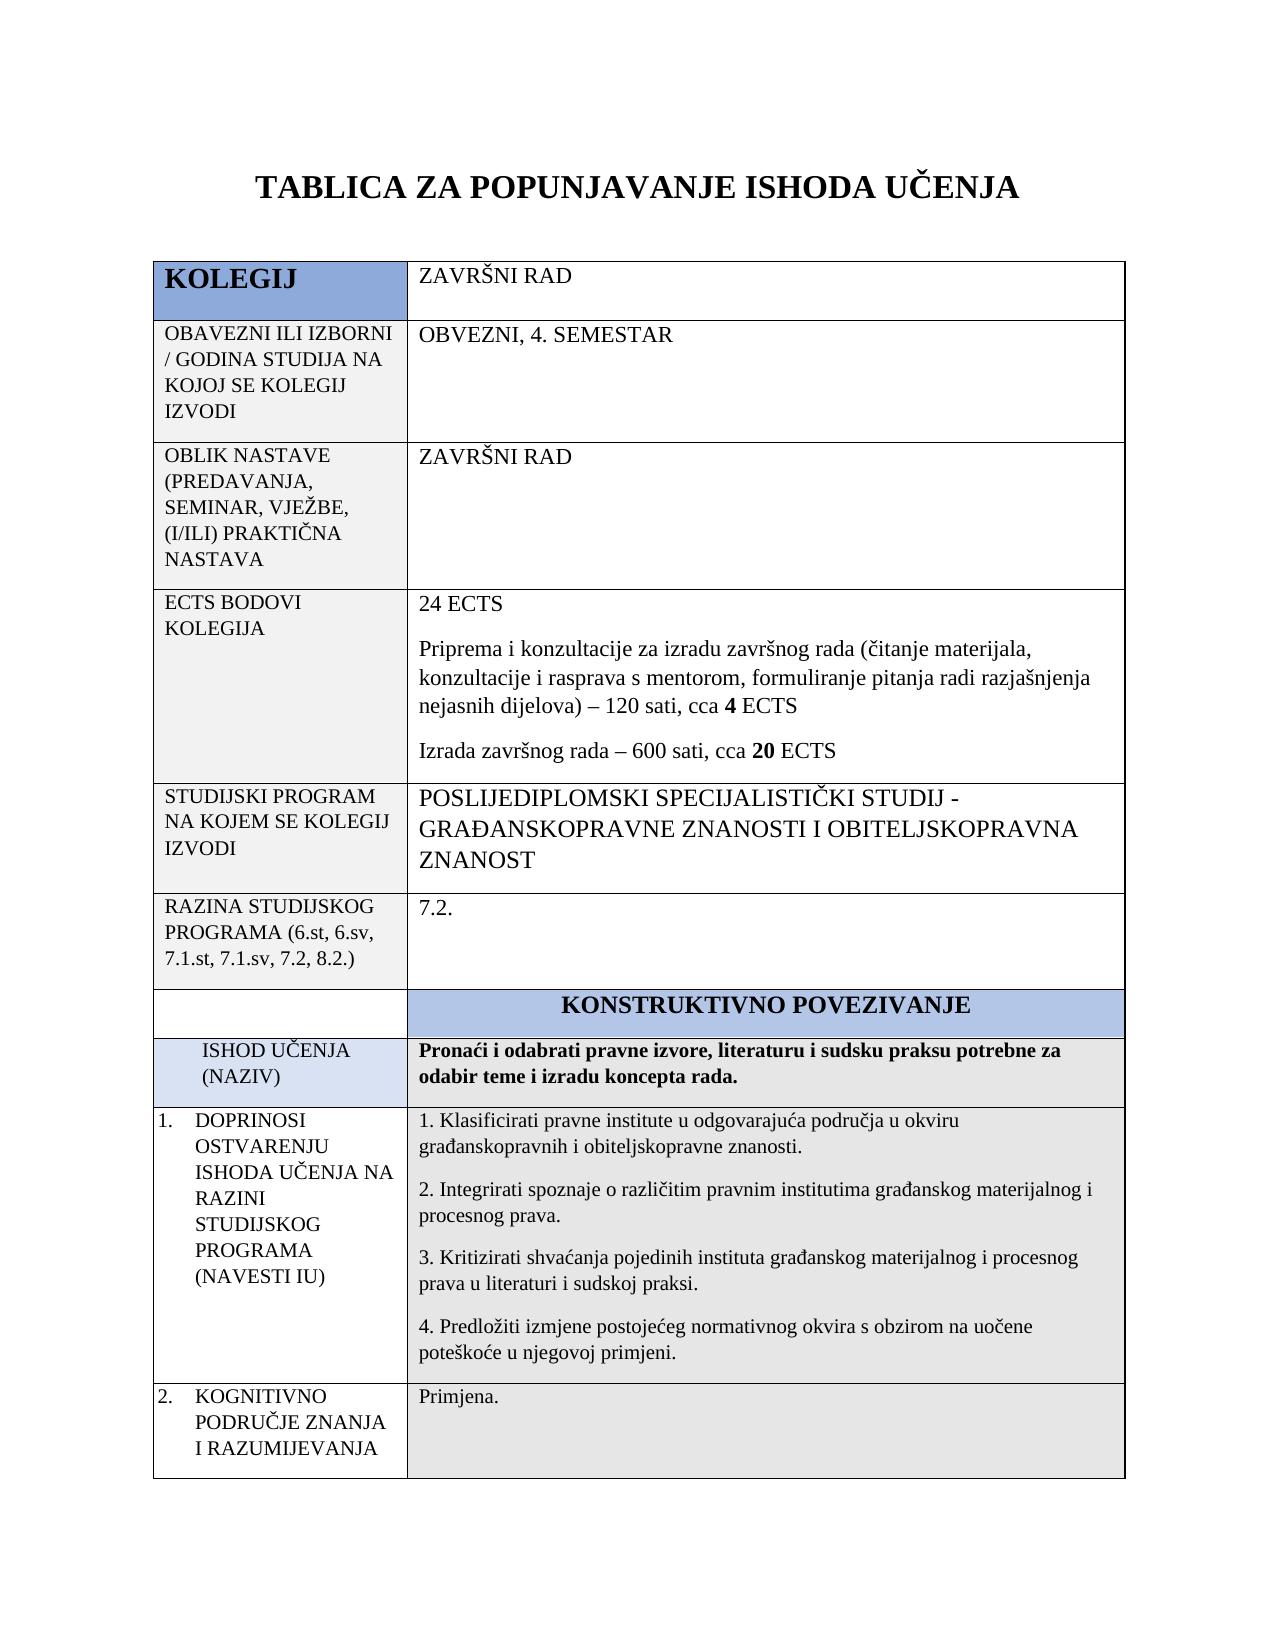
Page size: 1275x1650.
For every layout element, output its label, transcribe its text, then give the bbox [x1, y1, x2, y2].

table_cell KOGNITIVNO PODRUČJE ZNANJA I RAZUMIJEVANJA [154, 1384, 407, 1478]
table_cell RAZINA STUDIJSKOG PROGRAMA (6.st, 6.sv, 7.1.st, 7.1.sv, 7.2, 8.2.) [154, 894, 407, 989]
text TABLICA ZA POPUNJAVANJE ISHODA UČENJA [150, 171, 1125, 205]
table_cell OBLIK NASTAVE (PREDAVANJA, SEMINAR, VJEŽBE, (I/ILI) PRAKTIČNA NASTAVA [154, 443, 407, 589]
table_cell OBAVEZNI ILI IZBORNI / GODINA STUDIJA NA KOJOJ SE KOLEGIJ IZVODI [154, 321, 407, 442]
table_cell 24 ECTS Priprema i konzultacije za izradu završnog rada (čitanje materijala, konzultacije i rasprava s mentorom, formuliranje pitanja radi razjašnjenja nejasnih dijelova) – 120 sati, cca 4 ECTS Izrada završnog rada – 600 sati, cca 20 ECTS [408, 590, 1124, 782]
table_cell ECTS BODOVI KOLEGIJA [154, 590, 407, 782]
table_cell OBVEZNI, 4. SEMESTAR [408, 321, 1124, 442]
table_cell Primjena. [408, 1384, 1124, 1478]
table_cell POSLIJEDIPLOMSKI SPECIJALISTIČKI STUDIJ - GRAĐANSKOPRAVNE ZNANOSTI I OBITELJSKOPRAVNA ZNANOST [408, 784, 1124, 893]
table_cell KONSTRUKTIVNO POVEZIVANJE [408, 990, 1124, 1037]
table_cell 1. Klasificirati pravne institute u odgovarajuća područja u okviru građanskopravnih i obiteljskopravne znanosti. 2. Integrirati spoznaje o različitim pravnim institutima građanskog materijalnog i procesnog prava. 3. Kritizirati shvaćanja pojedinih instituta građanskog materijalnog i procesnog prava u literaturi i sudskoj praksi. 4. Predložiti izmjene postojećeg normativnog okvira s obzirom na uočene poteškoće u njegovoj primjeni. [408, 1108, 1124, 1383]
table_cell DOPRINOSI OSTVARENJU ISHODA UČENJA NA RAZINI STUDIJSKOG PROGRAMA (NAVESTI IU) [154, 1108, 407, 1383]
table_cell Pronaći i odabrati pravne izvore, literaturu i sudsku praksu potrebne za odabir teme i izradu koncepta rada. [408, 1039, 1124, 1107]
table_header KOLEGIJ [154, 262, 407, 320]
table_header ZAVRŠNI RAD [408, 262, 1124, 320]
table_cell 7.2. [408, 894, 1124, 989]
table_cell [154, 990, 407, 1037]
table_cell ZAVRŠNI RAD [408, 443, 1124, 589]
table_cell STUDIJSKI PROGRAM NA KOJEM SE KOLEGIJ IZVODI [154, 784, 407, 893]
table_cell ISHOD UČENJA (NAZIV) [154, 1039, 407, 1107]
